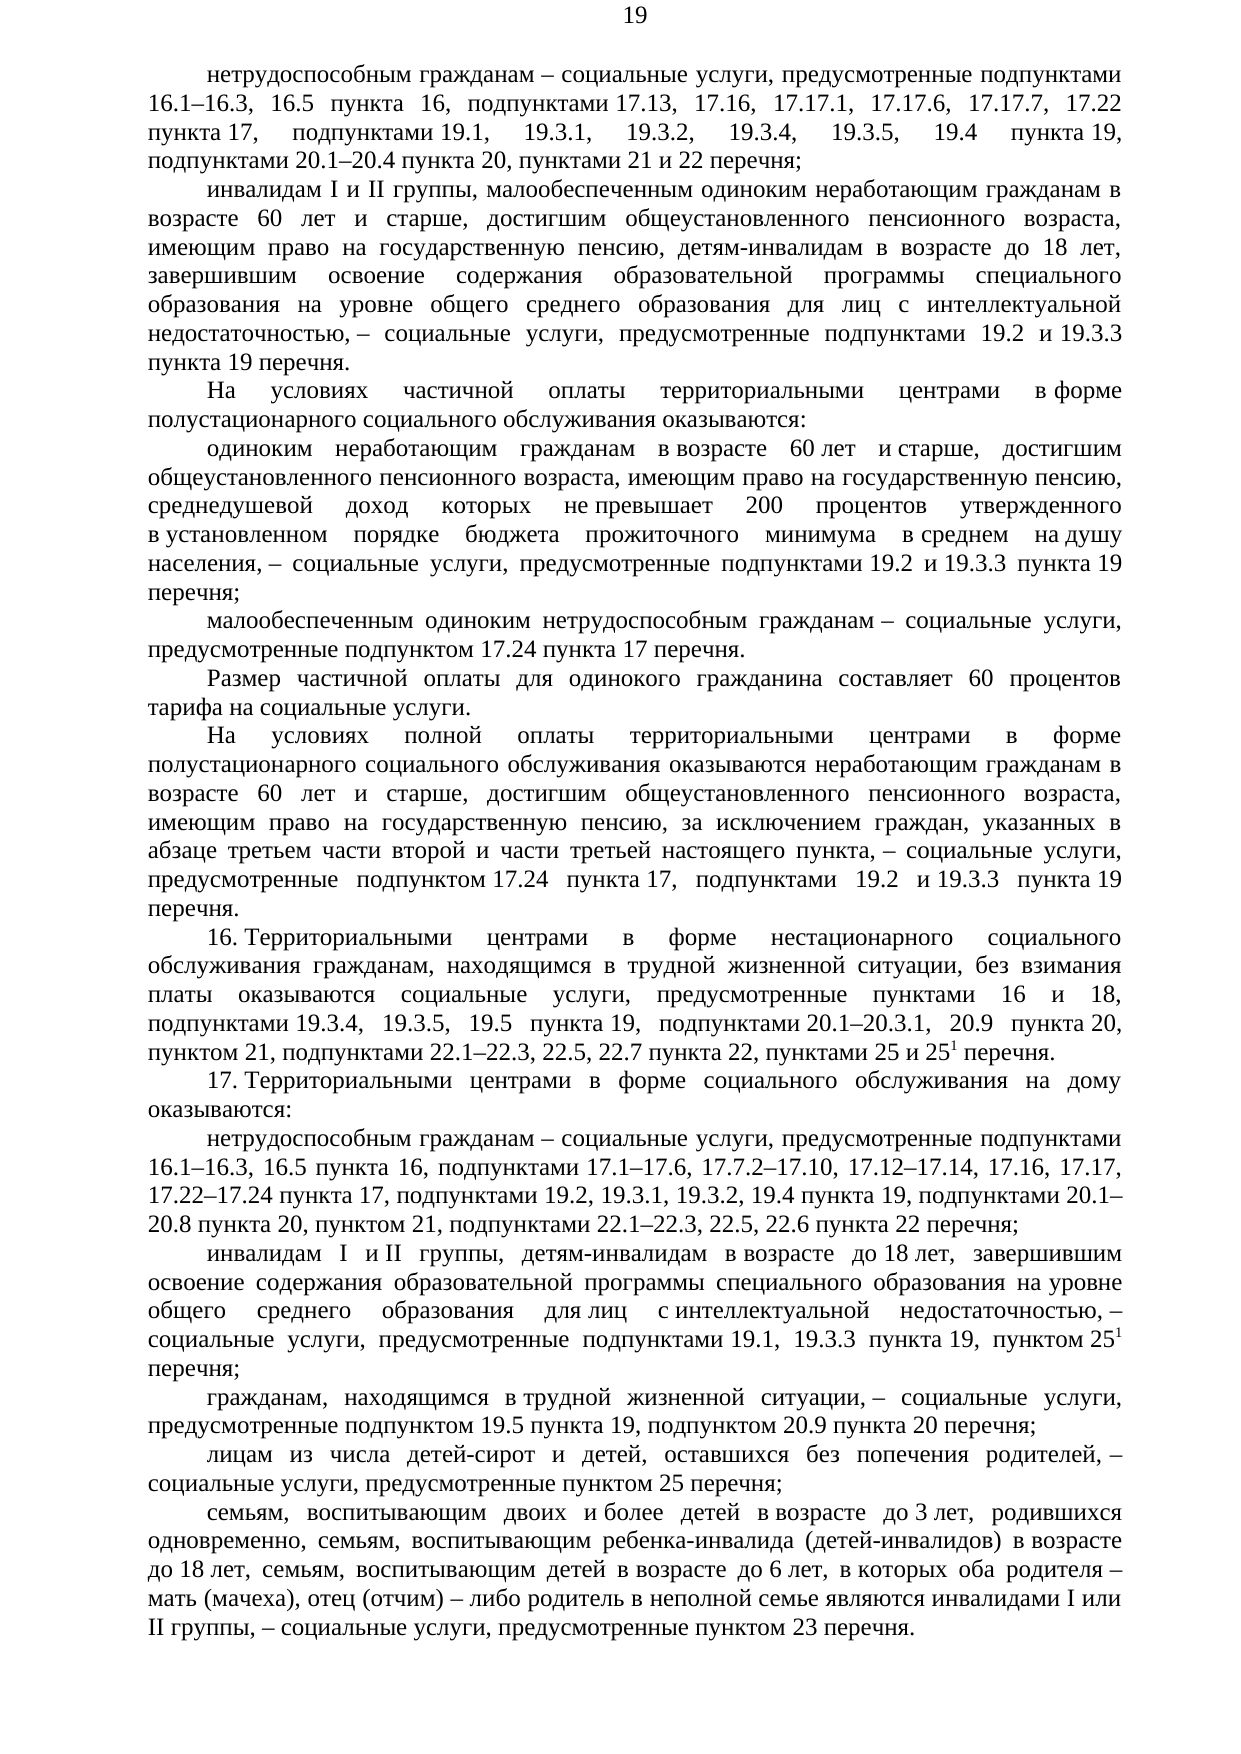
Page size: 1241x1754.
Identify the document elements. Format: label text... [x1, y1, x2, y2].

text Размер частичной оплаты для одинокого гражданина составляет 60 процентов тарифа на социальные услуги. [148, 663, 1122, 720]
text нетрудоспособным гражданам – социальные услуги, предусмотренные подпунктами 16.1–16.3, 16.5 пункта 16, подпунктами 17.1–17.6, 17.7.2–17.10, 17.12–17.14, 17.16, 17.17, 17.22–17.24 пункта 17, подпунктами 19.2, 19.3.1, 19.3.2, 19.4 пункта 19, подпунктами 20.1–20.8 пункта 20, пунктом 21, подпунктами 22.1–22.3, 22.5, 22.6 пункта 22 перечня; [148, 1123, 1122, 1238]
text нетрудоспособным гражданам – социальные услуги, предусмотренные подпунктами 16.1–16.3, 16.5 пункта 16, подпунктами 17.13, 17.16, 17.17.1, 17.17.6, 17.17.7, 17.22 пункта 17, подпунктами 19.1, 19.3.1, 19.3.2, 19.3.4, 19.3.5, 19.4 пункта 19, подпунктами 20.1–20.4 пункта 20, пунктами 21 и 22 перечня; [148, 59, 1122, 174]
text малообеспеченным одиноким нетрудоспособным гражданам – социальные услуги, предусмотренные подпунктом 17.24 пункта 17 перечня. [148, 605, 1122, 663]
text На условиях полной оплаты территориальными центрами в форме полустационарного социального обслуживания оказываются неработающим гражданам в возрасте 60 лет и старше, достигшим общеустановленного пенсионного возраста, имеющим право на государственную пенсию, за исключением граждан, указанных в абзаце третьем части второй и части третьей настоящего пункта, – социальные услуги, предусмотренные подпунктом 17.24 пункта 17, подпунктами 19.2 и 19.3.3 пункта 19 перечня. [148, 720, 1122, 922]
text семьям, воспитывающим двоих и более детей в возрасте до 3 лет, родившихся одновременно, семьям, воспитывающим ребенка-инвалида (детей-инвалидов) в возрасте до 18 лет, семьям, воспитывающим детей в возрасте до 6 лет, в которых оба родителя – мать (мачеха), отец (отчим) – либо родитель в неполной семье являются инвалидами I или II группы, – социальные услуги, предусмотренные пунктом 23 перечня. [148, 1497, 1122, 1640]
text 17. Территориальными центрами в форме социального обслуживания на дому оказываются: [148, 1065, 1122, 1123]
text одиноким неработающим гражданам в возрасте 60 лет и старше, достигшим общеустановленного пенсионного возраста, имеющим право на государственную пенсию, среднедушевой доход которых не превышает 200 процентов утвержденного в установленном порядке бюджета прожиточного минимума в среднем на душу населения, – социальные услуги, предусмотренные подпунктами 19.2 и 19.3.3 пункта 19 перечня; [148, 433, 1122, 605]
text лицам из числа детей-сирот и детей, оставшихся без попечения родителей, – социальные услуги, предусмотренные пунктом 25 перечня; [148, 1439, 1122, 1497]
text 16. Территориальными центрами в форме нестационарного социального обслуживания гражданам, находящимся в трудной жизненной ситуации, без взимания платы оказываются социальные услуги, предусмотренные пунктами 16 и 18, подпунктами 19.3.4, 19.3.5, 19.5 пункта 19, подпунктами 20.1–20.3.1, 20.9 пункта 20, пунктом 21, подпунктами 22.1–22.3, 22.5, 22.7 пункта 22, пунктами 25 и 251 перечня. [148, 922, 1122, 1065]
text инвалидам I и II группы, детям-инвалидам в возрасте до 18 лет, завершившим освоение содержания образовательной программы специального образования на уровне общего среднего образования для лиц с интеллектуальной недостаточностью, – социальные услуги, предусмотренные подпунктами 19.1, 19.3.3 пункта 19, пунктом 251 перечня; [148, 1238, 1122, 1382]
text гражданам, находящимся в трудной жизненной ситуации, – социальные услуги, предусмотренные подпунктом 19.5 пункта 19, подпунктом 20.9 пункта 20 перечня; [148, 1382, 1122, 1439]
text инвалидам I и II группы, малообеспеченным одиноким неработающим гражданам в возрасте 60 лет и старше, достигшим общеустановленного пенсионного возраста, имеющим право на государственную пенсию, детям-инвалидам в возрасте до 18 лет, завершившим освоение содержания образовательной программы специального образования на уровне общего среднего образования для лиц с интеллектуальной недостаточностью, – социальные услуги, предусмотренные подпунктами 19.2 и 19.3.3 пункта 19 перечня. [148, 174, 1122, 375]
text На условиях частичной оплаты территориальными центрами в форме полустационарного социального обслуживания оказываются: [148, 375, 1122, 433]
